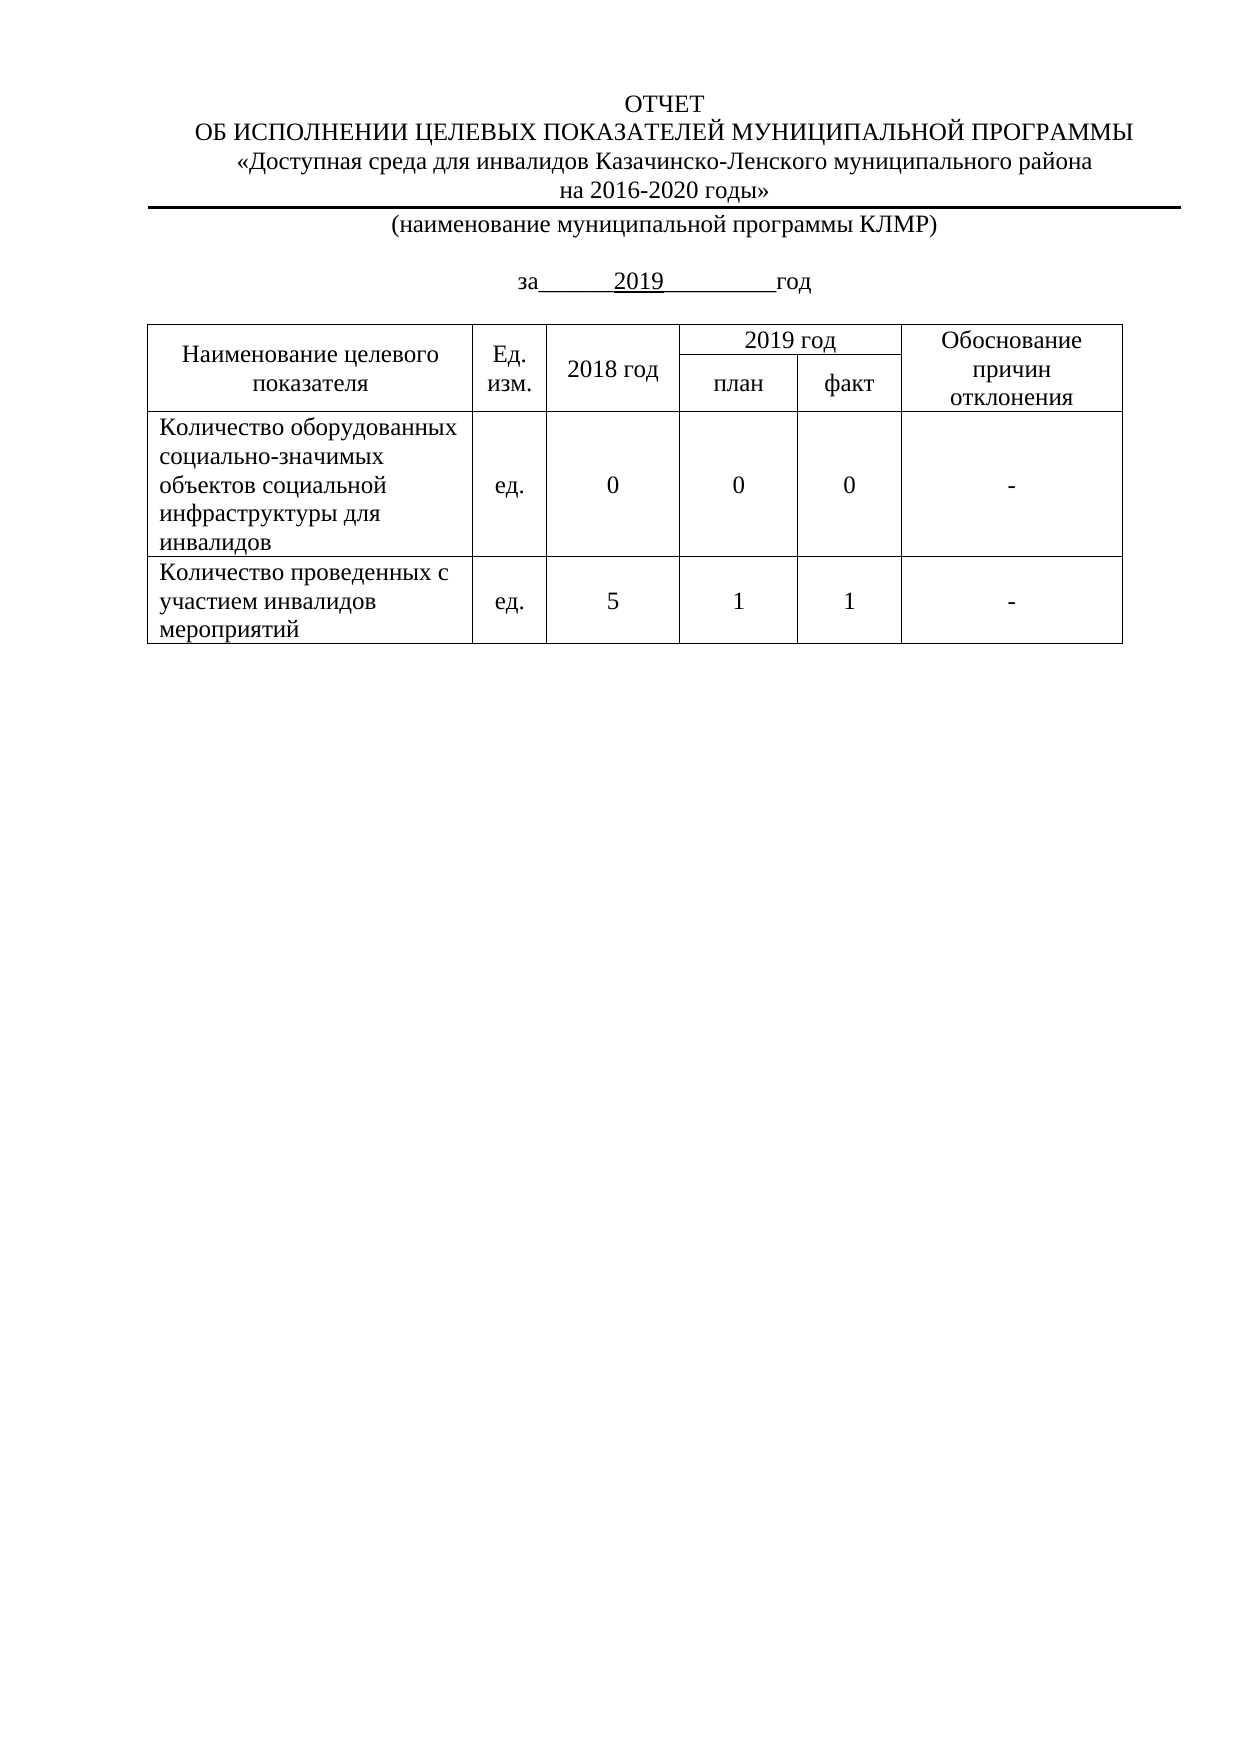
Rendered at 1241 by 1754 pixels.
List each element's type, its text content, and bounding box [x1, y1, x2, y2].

text ОТЧЕТ [148, 89, 1181, 117]
table_header Наименование целевого показателя [148, 325, 472, 411]
table_header 2018 год [547, 325, 679, 411]
text ОБ ИСПОЛНЕНИИ ЦЕЛЕВЫХ ПОКАЗАТЕЛЕЙ МУНИЦИПАЛЬНОЙ ПРОГРАММЫ [148, 117, 1181, 146]
table_cell - [902, 557, 1122, 643]
table_cell Количество оборудованных социально-значимых объектов социальной инфраструктуры для инвалидов [148, 412, 472, 556]
table_cell ед. [473, 412, 546, 556]
table_cell 5 [547, 557, 679, 643]
table_header 2019 год [680, 325, 901, 354]
table_cell 1 [680, 557, 797, 643]
table_header Ед. изм. [473, 325, 546, 411]
table_cell 0 [680, 412, 797, 556]
text (наименование муниципальной программы КЛМР) [148, 209, 1181, 238]
table_cell - [902, 412, 1122, 556]
text на 2016-2020 годы» [148, 175, 1181, 206]
text «Доступная среда для инвалидов Казачинско-Ленского муниципального района [148, 146, 1181, 175]
table_cell ед. [473, 557, 546, 643]
table_cell план [680, 355, 797, 411]
table_cell 0 [547, 412, 679, 556]
table_header Обоснование причин отклонения [902, 325, 1122, 411]
table_cell 1 [798, 557, 901, 643]
text за______2019_________год [148, 266, 1181, 295]
table_cell 0 [798, 412, 901, 556]
table_cell факт [798, 355, 901, 411]
table_cell Количество проведенных с участием инвалидов мероприятий [148, 557, 472, 643]
